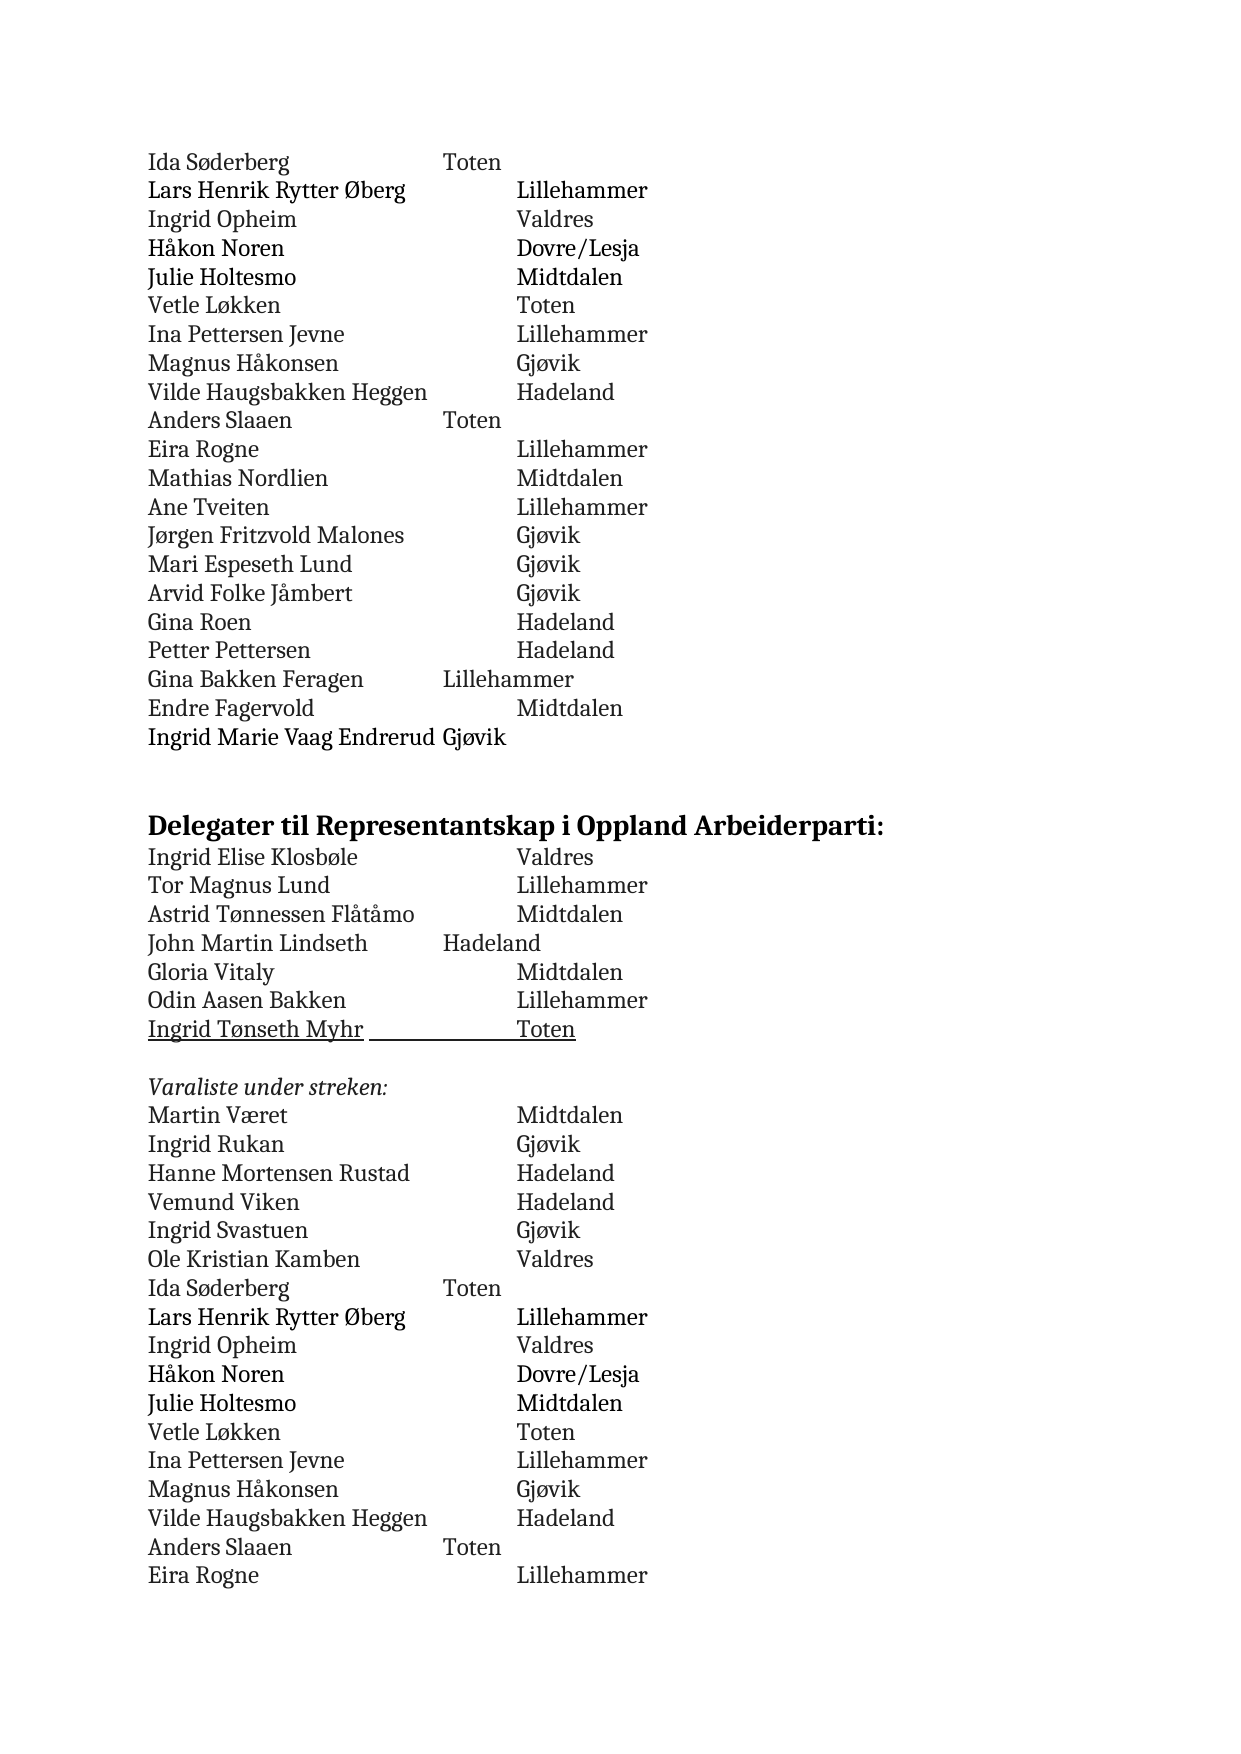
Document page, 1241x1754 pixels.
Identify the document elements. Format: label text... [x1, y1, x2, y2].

text Mathias Nordlien Midtdalen [148, 464, 1093, 493]
text Vetle Løkken Toten [148, 1417, 1093, 1446]
text Varaliste under streken: [148, 1072, 1093, 1101]
text Hanne Mortensen Rustad Hadeland [148, 1159, 1093, 1187]
text Magnus Håkonsen Gjøvik [148, 1475, 1093, 1504]
text Magnus Håkonsen Gjøvik [148, 349, 1093, 378]
text Ida Søderberg Toten [148, 148, 1093, 176]
text Håkon Noren Dovre/Lesja [148, 234, 1093, 263]
text Lars Henrik Rytter Øberg Lillehammer [148, 1302, 1093, 1331]
text Endre Fagervold Midtdalen [148, 694, 1093, 723]
text Vetle Løkken Toten [148, 291, 1093, 320]
text Petter Pettersen Hadeland [148, 636, 1093, 665]
text Arvid Folke Jåmbert Gjøvik [148, 579, 1093, 608]
text Vilde Haugsbakken Heggen Hadeland [148, 1504, 1093, 1532]
text Anders Slaaen Toten [148, 406, 1093, 435]
text Mari Espeseth Lund Gjøvik [148, 550, 1093, 579]
text Gina Roen Hadeland [148, 608, 1093, 636]
text Gloria Vitaly Midtdalen [148, 957, 1093, 986]
text Ida Søderberg Toten [148, 1274, 1093, 1302]
text Delegater til Representantskap i Oppland Arbeiderparti: [148, 809, 1093, 842]
text Eira Rogne Lillehammer [148, 435, 1093, 464]
text Gina Bakken Feragen Lillehammer [148, 665, 1093, 694]
text Odin Aasen Bakken Lillehammer [148, 986, 1093, 1015]
text Martin Været Midtdalen [148, 1101, 1093, 1130]
text Ingrid Elise Klosbøle Valdres [148, 842, 1093, 871]
text Ingrid Opheim Valdres [148, 205, 1093, 234]
text Ingrid Svastuen Gjøvik [148, 1216, 1093, 1245]
text Julie Holtesmo Midtdalen [148, 263, 1093, 291]
text Anders Slaaen Toten [148, 1532, 1093, 1561]
text Eira Rogne Lillehammer [148, 1561, 1093, 1590]
text Ina Pettersen Jevne Lillehammer [148, 320, 1093, 349]
text Tor Magnus Lund Lillehammer [148, 871, 1093, 900]
text Ane Tveiten Lillehammer [148, 493, 1093, 521]
text Vemund Viken Hadeland [148, 1187, 1093, 1216]
text Jørgen Fritzvold Malones Gjøvik [148, 521, 1093, 550]
text Lars Henrik Rytter Øberg Lillehammer [148, 176, 1093, 205]
text Ole Kristian Kamben Valdres [148, 1245, 1093, 1274]
text Ingrid Marie Vaag Endrerud Gjøvik [148, 723, 1093, 751]
text Ingrid Tønseth Myhr Toten [148, 1015, 1093, 1044]
text Ingrid Opheim Valdres [148, 1331, 1093, 1360]
text Håkon Noren Dovre/Lesja [148, 1360, 1093, 1389]
text Astrid Tønnessen Flåtåmo Midtdalen [148, 900, 1093, 929]
text Ina Pettersen Jevne Lillehammer [148, 1446, 1093, 1475]
text John Martin Lindseth Hadeland [148, 929, 1093, 957]
text Julie Holtesmo Midtdalen [148, 1389, 1093, 1417]
text Vilde Haugsbakken Heggen Hadeland [148, 378, 1093, 406]
text Ingrid Rukan Gjøvik [148, 1130, 1093, 1159]
